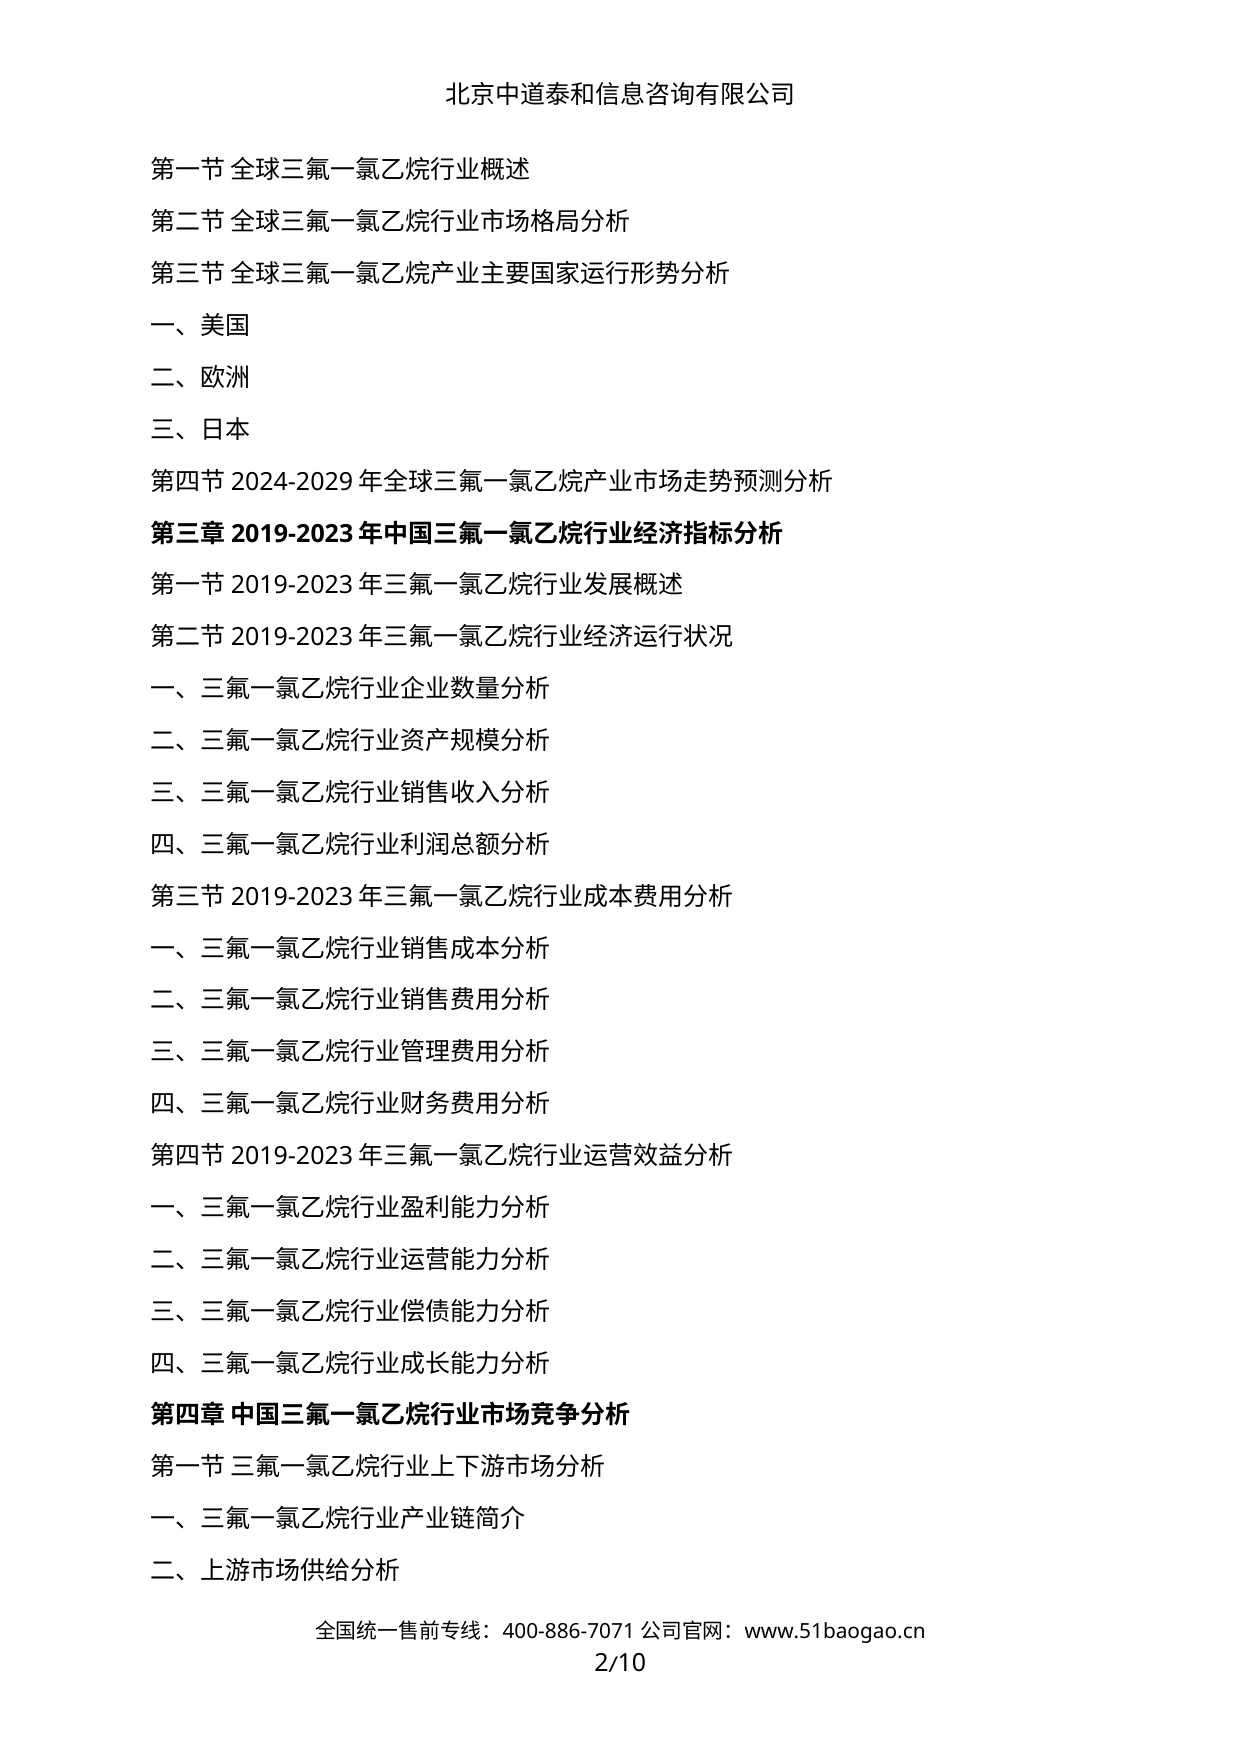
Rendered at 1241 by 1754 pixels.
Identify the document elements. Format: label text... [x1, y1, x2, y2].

text 一、三氟一氯乙烷行业盈利能力分析 [150, 1187, 1090, 1224]
text 第一节 三氟一氯乙烷行业上下游市场分析 [150, 1447, 1090, 1483]
text 三、三氟一氯乙烷行业销售收入分析 [150, 772, 1090, 809]
text 三、三氟一氯乙烷行业偿债能力分析 [150, 1291, 1090, 1327]
text 第三节 2019-2023年三氟一氯乙烷行业成本费用分析 [150, 876, 1090, 912]
text 第四节 2019-2023年三氟一氯乙烷行业运营效益分析 [150, 1136, 1090, 1172]
text 第一节 2019-2023年三氟一氯乙烷行业发展概述 [150, 565, 1090, 601]
text 一、三氟一氯乙烷行业销售成本分析 [150, 928, 1090, 964]
text 四、三氟一氯乙烷行业利润总额分析 [150, 824, 1090, 861]
text 四、三氟一氯乙烷行业成长能力分析 [150, 1343, 1090, 1379]
text 第二节 2019-2023年三氟一氯乙烷行业经济运行状况 [150, 617, 1090, 653]
text 第四章 中国三氟一氯乙烷行业市场竞争分析 [150, 1395, 1090, 1431]
text 二、上游市场供给分析 [150, 1551, 1090, 1587]
text 第二节 全球三氟一氯乙烷行业市场格局分析 [150, 202, 1090, 238]
text 三、日本 [150, 409, 1090, 446]
text 二、三氟一氯乙烷行业运营能力分析 [150, 1239, 1090, 1276]
text 一、美国 [150, 306, 1090, 342]
text 二、三氟一氯乙烷行业资产规模分析 [150, 721, 1090, 757]
text 第三节 全球三氟一氯乙烷产业主要国家运行形势分析 [150, 254, 1090, 290]
text 四、三氟一氯乙烷行业财务费用分析 [150, 1084, 1090, 1120]
text 第四节 2024-2029年全球三氟一氯乙烷产业市场走势预测分析 [150, 461, 1090, 497]
text 一、三氟一氯乙烷行业产业链简介 [150, 1499, 1090, 1535]
text 二、三氟一氯乙烷行业销售费用分析 [150, 980, 1090, 1016]
text 二、欧洲 [150, 357, 1090, 394]
text 第一节 全球三氟一氯乙烷行业概述 [150, 150, 1090, 186]
text 第三章 2019-2023年中国三氟一氯乙烷行业经济指标分析 [150, 513, 1090, 549]
text 一、三氟一氯乙烷行业企业数量分析 [150, 669, 1090, 705]
text 三、三氟一氯乙烷行业管理费用分析 [150, 1032, 1090, 1068]
